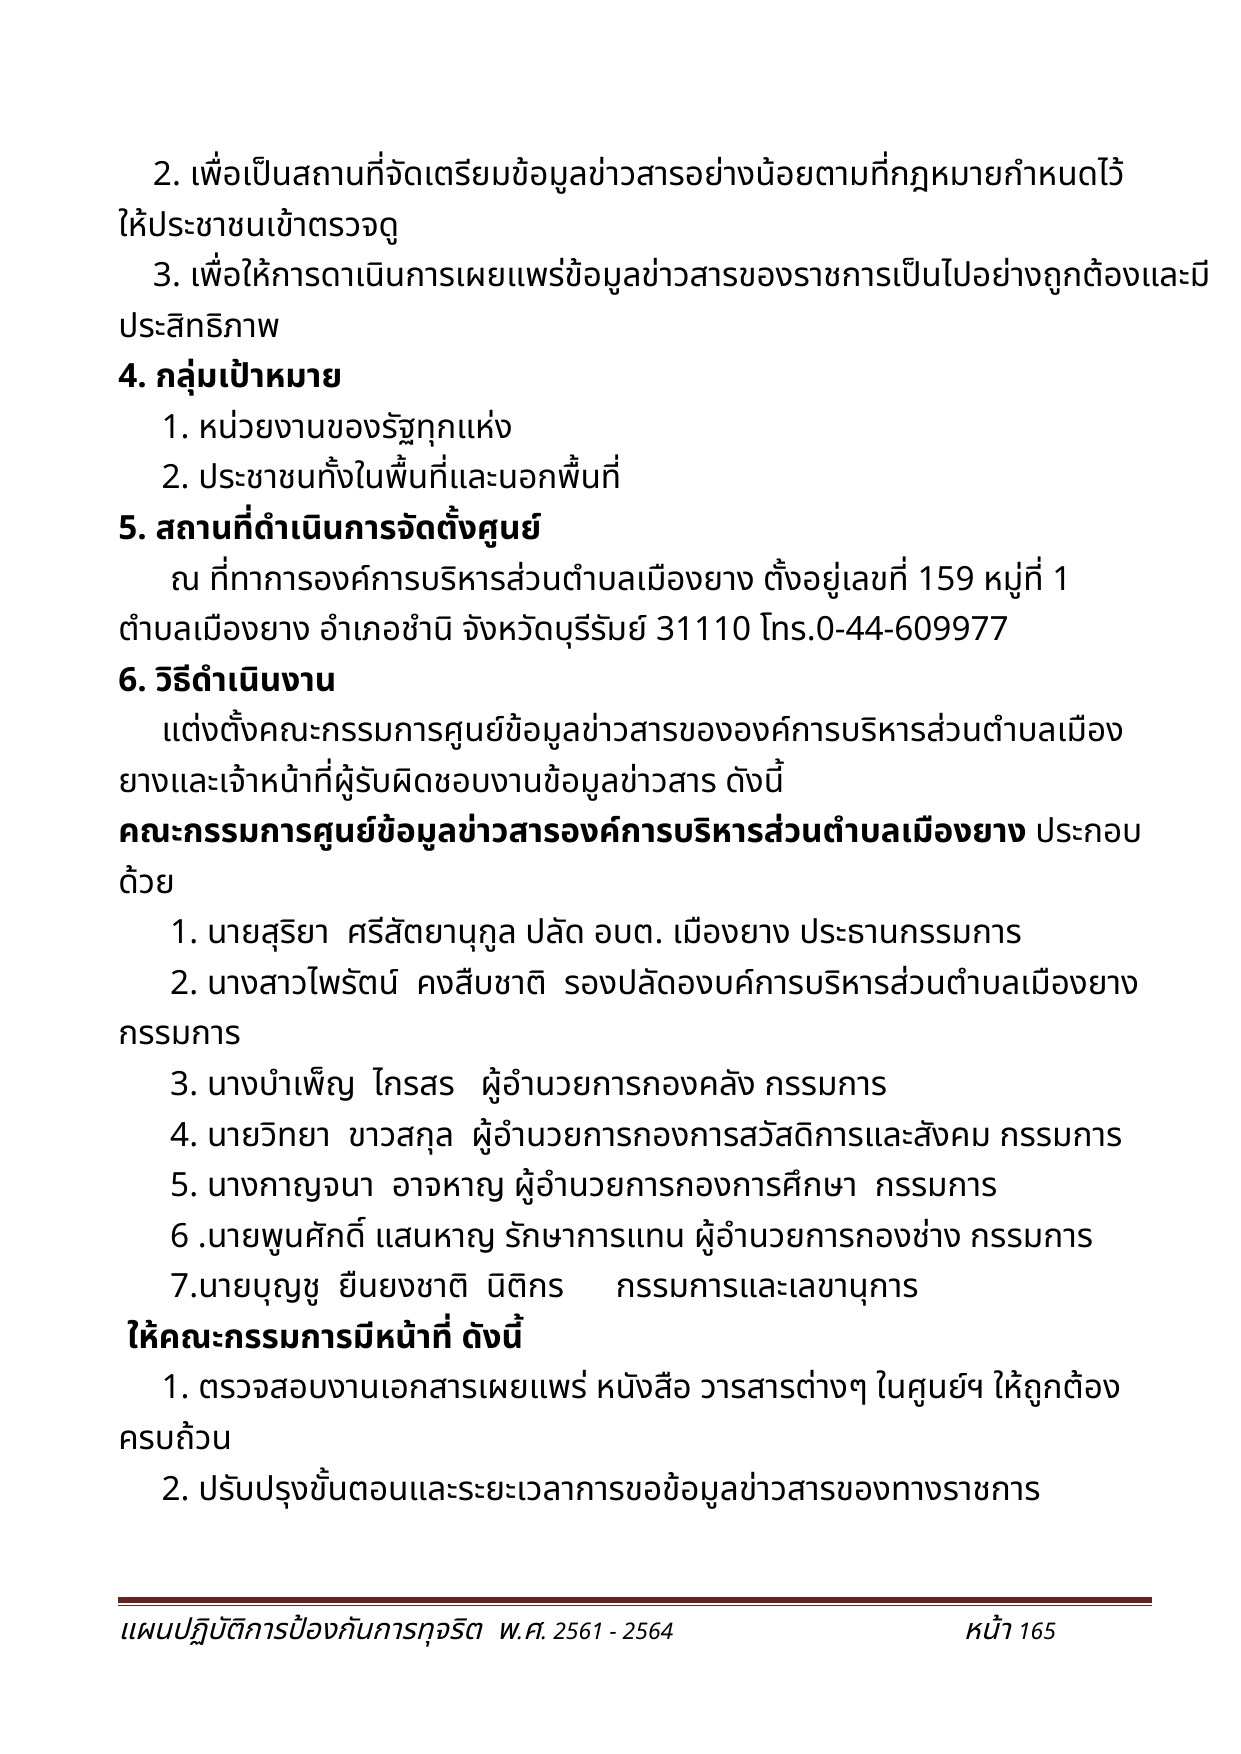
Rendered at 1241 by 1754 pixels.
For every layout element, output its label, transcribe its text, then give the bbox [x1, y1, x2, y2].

text 2. เพื่อเป็นสถานที่จัดเตรียมข้อมูลข่าวสารอย่างน้อยตามที่กฎหมายกำหนดไว้ให้ประชาชนเข้าตรวจดู [118, 150, 1152, 251]
text ให้คณะกรรมการมีหน้าที่ ดังนี้ [118, 1313, 1152, 1363]
text ณ ที่ทาการองค์การบริหารส่วนตำบลเมืองยาง ตั้งอยู่เลขที่ 159 หมู่ที่ 1 ตำบลเมืองยาง อำเภอชำนิ จังหวัดบุรีรัมย์ 31110 โทร.0-44-609977 [118, 554, 1152, 656]
text 1. หน่วยงานของรัฐทุกแห่ง [118, 403, 1152, 453]
text 2. ปรับปรุงขั้นตอนและระยะเวลาการขอข้อมูลข่าวสารของทางราชการ [118, 1464, 1152, 1515]
text 3. นางบำเพ็ญ ไกรสร ผู้อำนวยการกองคลัง กรรมการ [118, 1060, 1152, 1110]
text 2. นางสาวไพรัตน์ คงสืบชาติ รองปลัดองบค์การบริหารส่วนตำบลเมืองยาง กรรมการ [118, 959, 1152, 1060]
text 1. ตรวจสอบงานเอกสารเผยแพร่ หนังสือ วารสารต่างๆ ในศูนย์ฯ ให้ถูกต้องครบถ้วน [118, 1363, 1152, 1464]
text 7.นายบุญชู ยืนยงชาติ นิติกร กรรมการและเลขานุการ [118, 1262, 1152, 1313]
text คณะกรรมการศูนย์ข้อมูลข่าวสารองค์การบริหารส่วนตำบลเมืองยาง ประกอบด้วย [118, 807, 1152, 908]
text 2. ประชาชนทั้งในพื้นที่และนอกพื้นที่ [118, 453, 1152, 504]
text 5. นางกาญจนา อาจหาญ ผู้อำนวยการกองการศึกษา กรรมการ [118, 1161, 1152, 1212]
text 4. กลุ่มเป้าหมาย [118, 352, 1152, 403]
text 6. วิธีดำเนินงาน [118, 656, 1152, 706]
text 3. เพื่อให้การดาเนินการเผยแพร่ข้อมูลข่าวสารของราชการเป็นไปอย่างถูกต้องและมี ประสิทธิภาพ [118, 251, 1240, 352]
text แต่งตั้งคณะกรรมการศูนย์ข้อมูลข่าวสารขององค์การบริหารส่วนตำบลเมืองยางและเจ้าหน้าที่ผู้รับผิดชอบงานข้อมูลข่าวสาร ดังนี้ [118, 706, 1152, 807]
text 5. สถานที่ดำเนินการจัดตั้งศูนย์ [118, 504, 1152, 554]
text 4. นายวิทยา ขาวสกุล ผู้อำนวยการกองการสวัสดิการและสังคม กรรมการ [118, 1110, 1152, 1161]
text 1. นายสุริยา ศรีสัตยานุกูล ปลัด อบต. เมืองยาง ประธานกรรมการ [118, 908, 1152, 959]
text 6 .นายพูนศักดิ์ แสนหาญ รักษาการแทน ผู้อำนวยการกองช่าง กรรมการ [118, 1212, 1152, 1262]
